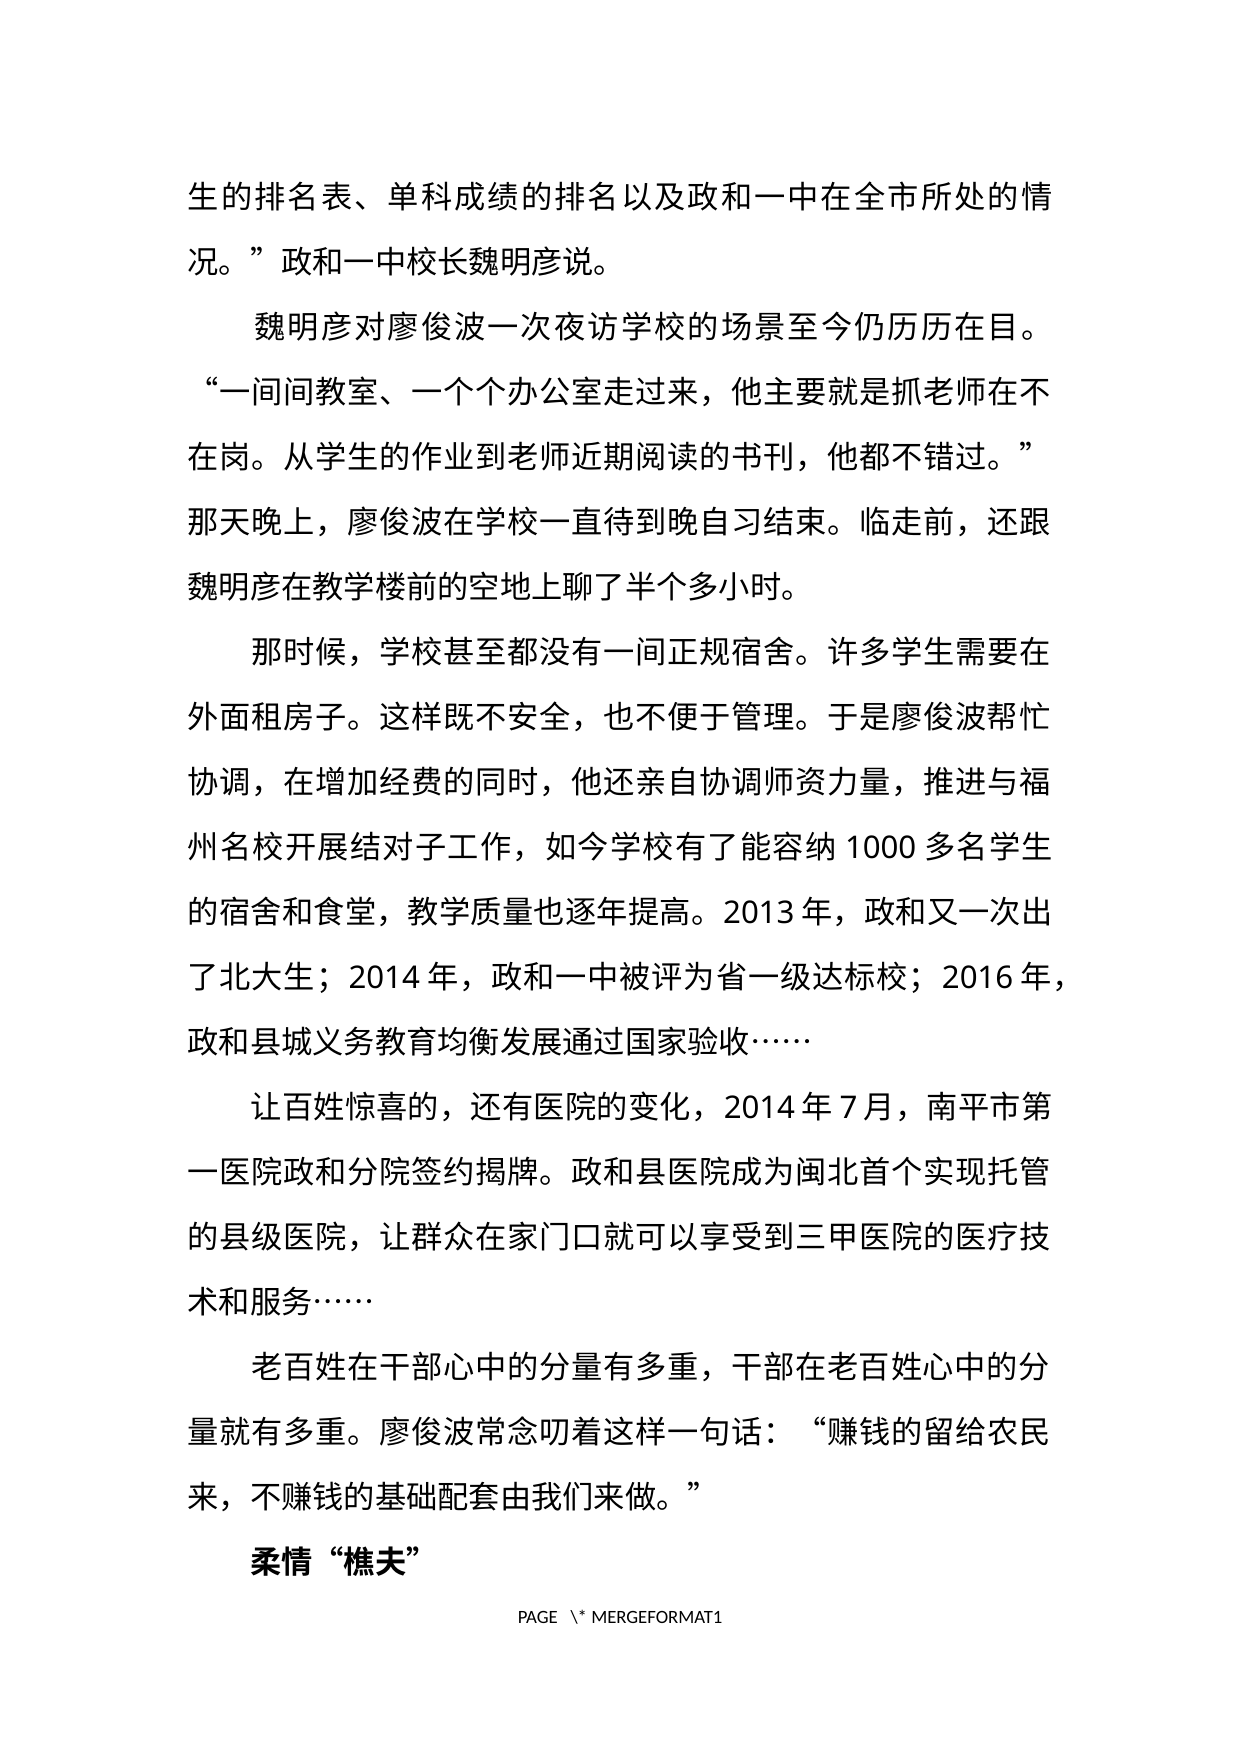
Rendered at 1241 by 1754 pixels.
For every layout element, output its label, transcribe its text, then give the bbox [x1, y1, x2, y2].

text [187, 162, 1053, 292]
text 老百姓在干部心中的分量有多重，干部在老百姓心中的分量就有多重。廖俊波常念叨着这样一句话：“赚钱的留给农民来，不赚钱的基础配套由我们来做。” [187, 1332, 1053, 1527]
text 那时候，学校甚至都没有一间正规宿舍。许多学生需要在外面租房子。这样既不安全，也不便于管理。于是廖俊波帮忙协调，在增加经费的同时，他还亲自协调师资力量，推进与福州名校开展结对子工作，如今学校有了能容纳1000多名学生的宿舍和食堂，教学质量也逐年提高。2013年，政和又一次出了北大生；2014年，政和一中被评为省一级达标校；2016年，政和县城义务教育均衡发展通过国家验收…… [187, 617, 1053, 1072]
text 让百姓惊喜的，还有医院的变化，2014年7月，南平市第一医院政和分院签约揭牌。政和县医院成为闽北首个实现托管的县级医院，让群众在家门口就可以享受到三甲医院的医疗技术和服务…… [187, 1072, 1053, 1332]
text 魏明彦对廖俊波一次夜访学校的场景至今仍历历在目。“一间间教室、一个个办公室走过来，他主要就是抓老师在不在岗。从学生的作业到老师近期阅读的书刊，他都不错过。”那天晚上，廖俊波在学校一直待到晚自习结束。临走前，还跟魏明彦在教学楼前的空地上聊了半个多小时。 [187, 292, 1053, 617]
text 柔情“樵夫” [187, 1527, 1053, 1592]
